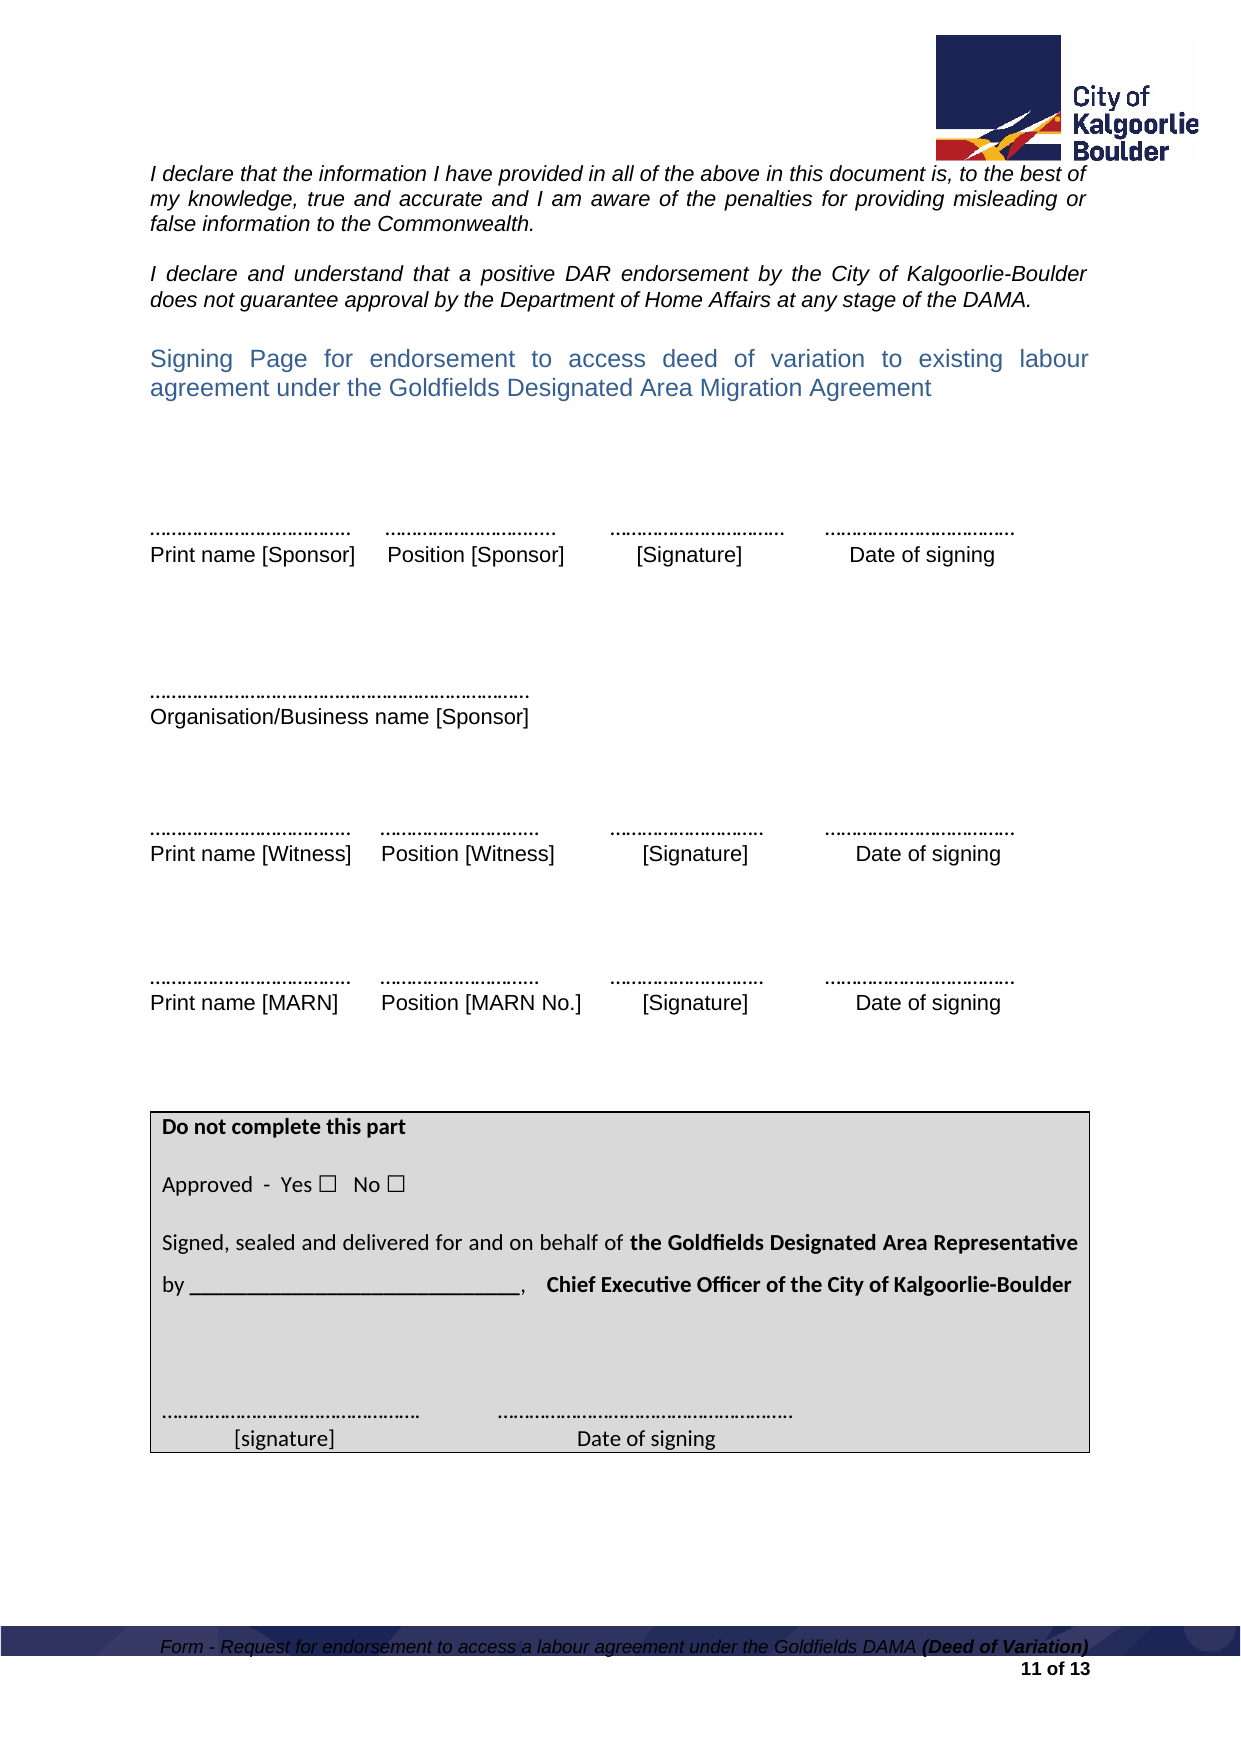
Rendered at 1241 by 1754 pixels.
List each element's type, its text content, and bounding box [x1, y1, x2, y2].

text I declare that the information I have provided in all of the above in this document is, to the best of my knowledge, true and accurate and I am aware of the penalties for providing misleading or false information to the Commonwealth. [150, 160, 1090, 236]
text ……………………………………………………………… [150, 676, 1090, 704]
text Print name [Sponsor] Position [Sponsor] [Signature] Date of signing [150, 541, 1090, 567]
picture [936, 35, 1199, 161]
text I declare and understand that a positive DAR endorsement by the City of Kalgoorlie-Boulder does not guarantee approval by the Department of Home Affairs at any stage of the DAMA. [150, 261, 1090, 312]
text Print name [Witness] Position [Witness] [Signature] Date of signing [150, 841, 1090, 866]
table_header Do not complete this part Approved - Yes No Signed, sealed and delivered for and on behalf of the Goldfields Designated Area Representative by _____________________________, Chief Executive Officer of the City of Kalgoorlie-Boulder …………………………………………. ……………………………………………….. [signature] Date of signing [151, 1113, 1089, 1452]
text Organisation/Business name [Sponsor] [150, 704, 1090, 729]
picture [0, 1626, 1241, 1656]
text Signing Page for endorsement to access deed of variation to existing labour agreement under the Goldfields Designated Area Migration Agreement [150, 344, 1090, 401]
text ……………………………….. ………………………... ……………………….. ……………………………… [150, 813, 1090, 841]
text Print name [MARN] Position [MARN No.] [Signature] Date of signing [150, 990, 1090, 1016]
text ……………………………….. ………………………... ……………………….. ……………………………… [150, 962, 1090, 990]
text ……………………………….. ………………………..... …………………………… ……………………………… [150, 513, 1090, 541]
